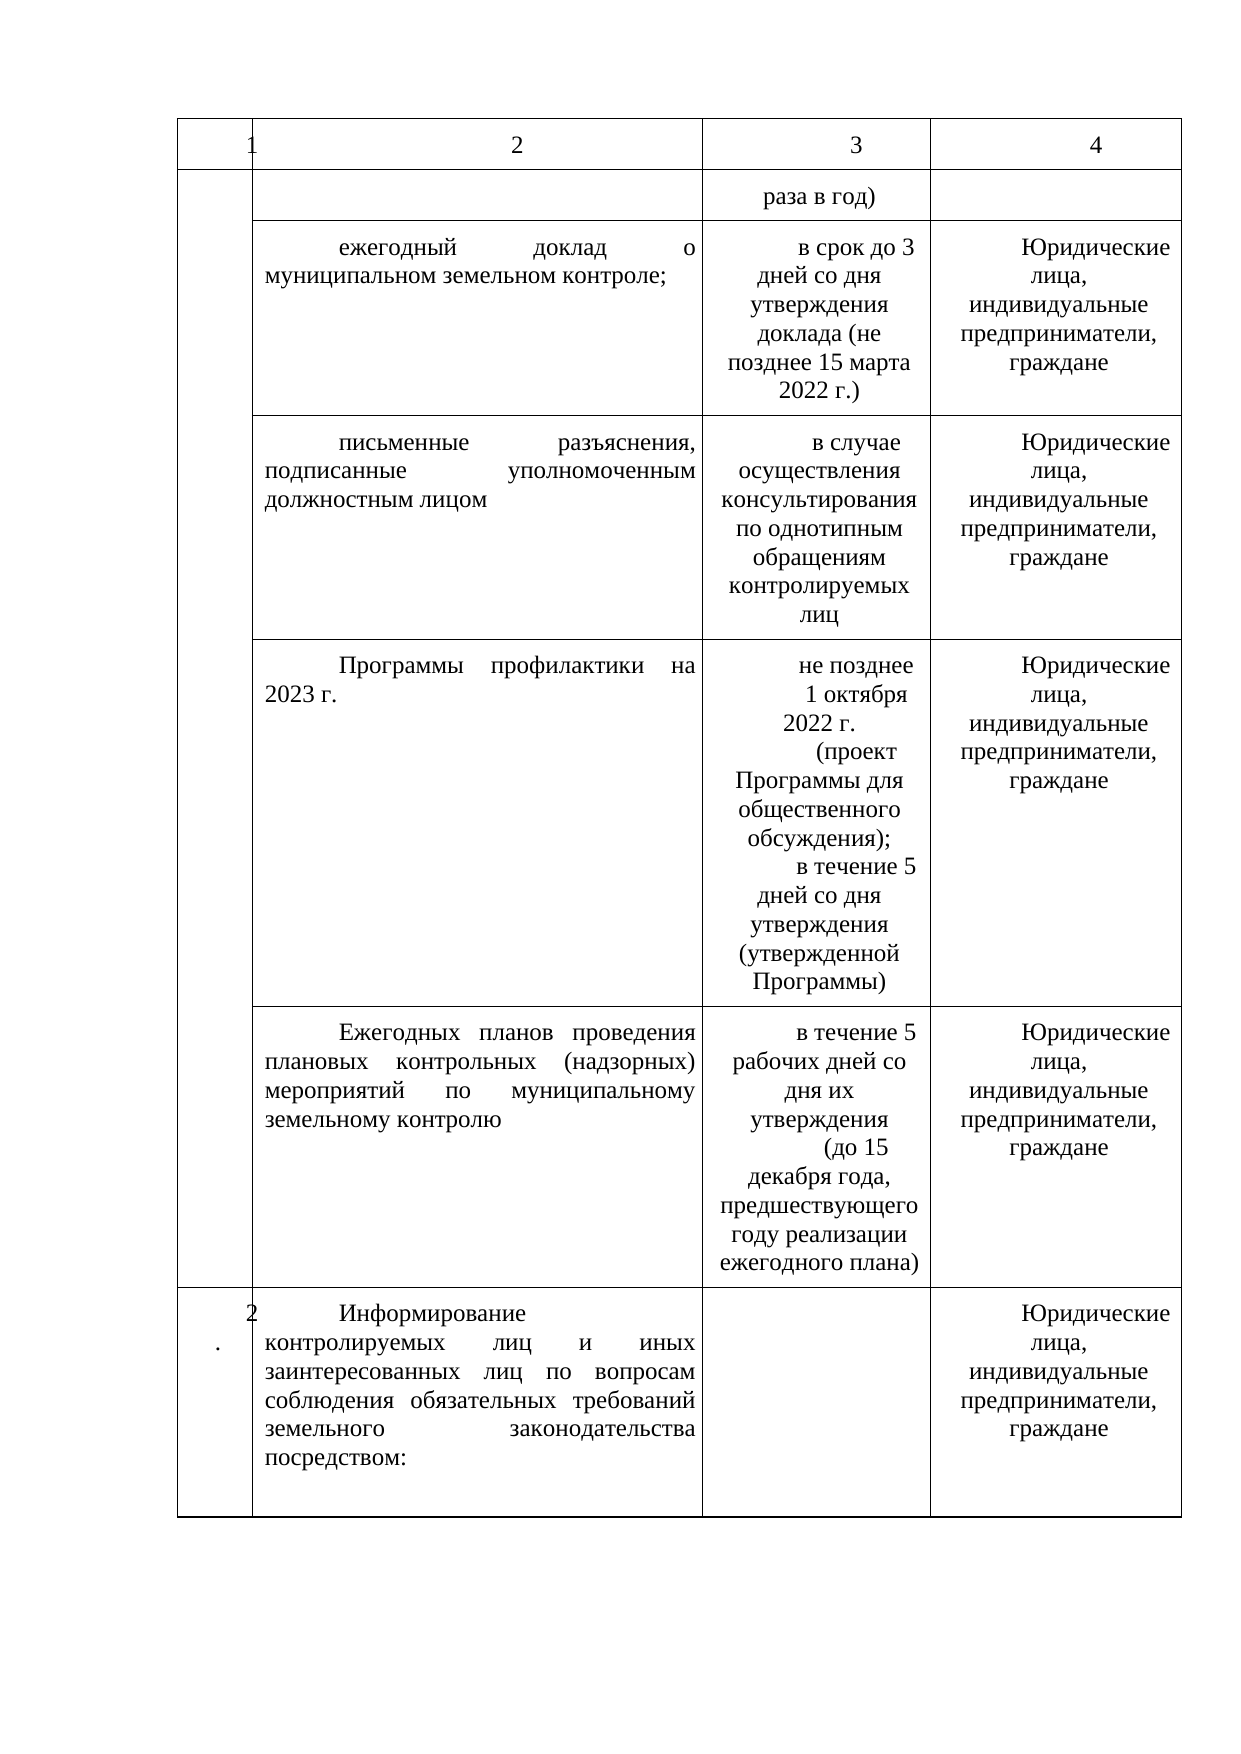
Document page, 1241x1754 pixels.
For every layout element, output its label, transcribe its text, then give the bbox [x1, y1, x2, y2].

table_header 2 [253, 119, 702, 169]
table_cell Программы профилактики на 2023 г. [253, 640, 702, 1006]
table_cell не позднее 1 октября 2022 г. (проект Программы для общественного обсуждения); в течение 5 дней со дня утверждения (утвержденной Программы) [703, 640, 930, 1006]
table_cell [253, 170, 702, 220]
table_cell в течение 5 рабочих дней со дня их утверждения (до 15 декабря года, предшествующего году реализации ежегодного плана) [703, 1007, 930, 1287]
table_cell в случае осуществления консультирования по однотипным обращениям контролируемых лиц [703, 416, 930, 638]
table_cell [703, 1288, 930, 1516]
table_cell 2. [178, 1288, 252, 1516]
table_cell в срок до 3 дней со дня утверждения доклада (не позднее 15 марта 2022 г.) [703, 221, 930, 415]
table_cell Ежегодных планов проведения плановых контрольных (надзорных) мероприятий по муниципальному земельному контролю [253, 1007, 702, 1287]
table_cell Юридические лица, индивидуальные предприниматели, граждане [931, 640, 1181, 1006]
table_cell Юридические лица, индивидуальные предприниматели, граждане [931, 1007, 1181, 1287]
table_header 1 [178, 119, 252, 169]
table_cell Юридические лица, индивидуальные предприниматели, граждане [931, 221, 1181, 415]
table_header 3 [703, 119, 930, 169]
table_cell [931, 1288, 1181, 1516]
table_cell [703, 170, 930, 220]
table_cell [931, 170, 1181, 220]
table_cell Информирование контролируемых лиц и иных заинтересованных лиц по вопросам соблюдения обязательных требований земельного законодательства посредством: [253, 1288, 702, 1516]
table_cell письменные разъяснения, подписанные уполномоченным должностным лицом [253, 416, 702, 638]
table_header 4 [931, 119, 1181, 169]
table_cell ежегодный доклад о муниципальном земельном контроле; [253, 221, 702, 415]
table_cell Юридические лица, индивидуальные предприниматели, граждане [931, 416, 1181, 638]
